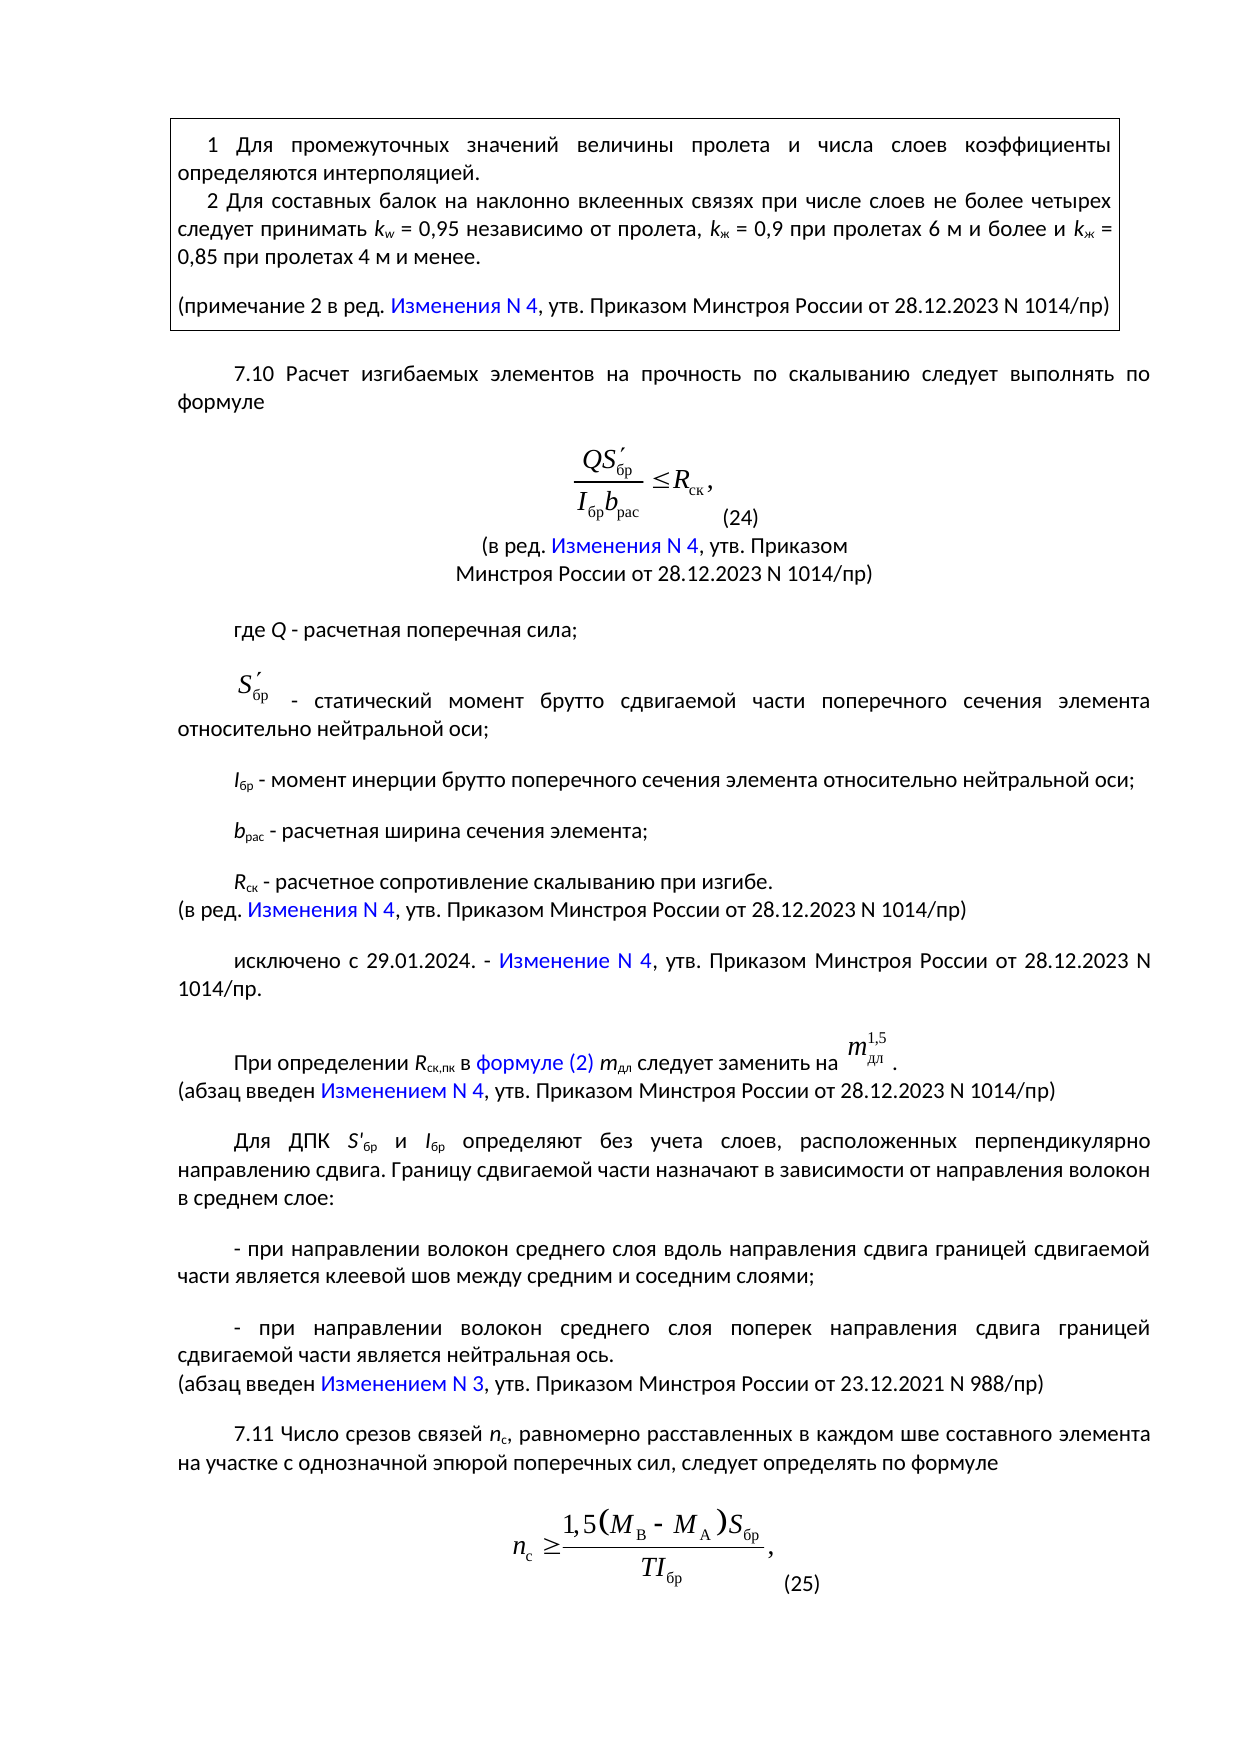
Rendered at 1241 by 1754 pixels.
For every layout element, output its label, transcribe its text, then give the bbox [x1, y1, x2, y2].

text (в ред. Изменения N 4, утв. Приказом Минстроя России от 28.12.2023 N 1014/пр) [177, 895, 1152, 923]
text (24) [177, 443, 1152, 531]
text (абзац введен Изменением N 4, утв. Приказом Минстроя России от 28.12.2023 N 1014/пр) [177, 1076, 1152, 1104]
text - статический момент брутто сдвигаемой части поперечного сечения элемента относительно нейтральной оси; [177, 666, 1152, 742]
text Для ДПК S'бр и Iбр определяют без учета слоев, расположенных перпендикулярно направлению сдвига. Границу сдвигаемой части назначают в зависимости от направления волокон в среднем слое: [177, 1127, 1152, 1211]
text Минстроя России от 28.12.2023 N 1014/пр) [177, 559, 1152, 587]
text При определении Rск,пк в формуле (2) mдл следует заменить на . [177, 1025, 1152, 1076]
table_cell (примечание 2 в ред. Изменения N 4, утв. Приказом Минстроя России от 28.12.2023 N 1014/пр) [171, 281, 1119, 330]
text Iбр - момент инерции брутто поперечного сечения элемента относительно нейтральной оси; [177, 765, 1152, 793]
text - при направлении волокон среднего слоя поперек направления сдвига границей сдвигаемой части является нейтральная ось. [177, 1313, 1152, 1369]
text (в ред. Изменения N 4, утв. Приказом [177, 531, 1152, 559]
text 7.11 Число срезов связей nс, равномерно расставленных в каждом шве составного элемента на участке с однозначной эпюрой поперечных сил, следует определять по формуле [177, 1419, 1152, 1476]
text исключено с 29.01.2024. - Изменение N 4, утв. Приказом Минстроя России от 28.12.2023 N 1014/пр. [177, 946, 1152, 1002]
text где Q - расчетная поперечная сила; [177, 615, 1152, 643]
text 7.10 Расчет изгибаемых элементов на прочность по скалыванию следует выполнять по формуле [177, 359, 1152, 415]
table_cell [171, 119, 1119, 281]
text Rск - расчетное сопротивление скалыванию при изгибе. [177, 867, 1152, 895]
text bрас - расчетная ширина сечения элемента; [177, 816, 1152, 844]
text (25) [177, 1504, 1152, 1597]
text - при направлении волокон среднего слоя вдоль направления сдвига границей сдвигаемой части является клеевой шов между средним и соседним слоями; [177, 1234, 1152, 1290]
text (абзац введен Изменением N 3, утв. Приказом Минстроя России от 23.12.2021 N 988/пр) [177, 1369, 1152, 1397]
